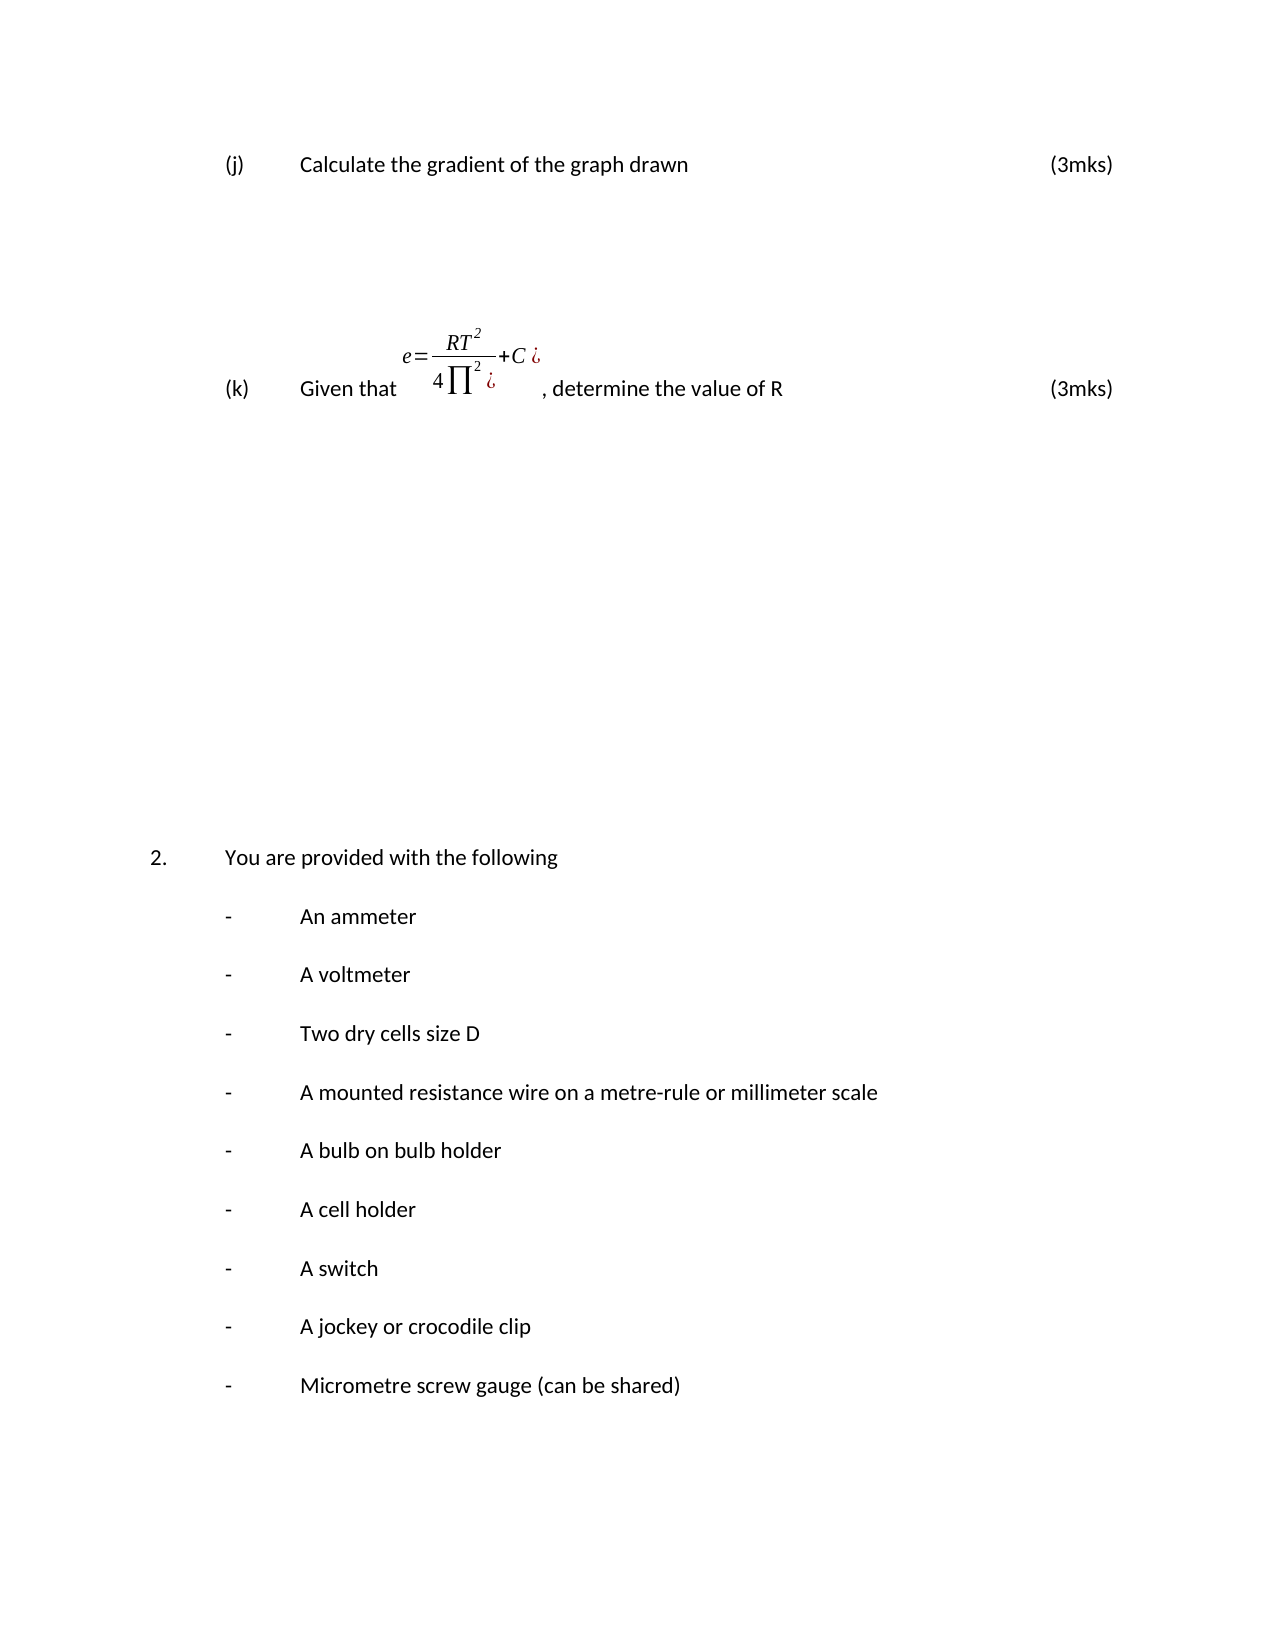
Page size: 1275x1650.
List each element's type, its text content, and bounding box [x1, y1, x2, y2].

text (k) Given that , determine the value of R (3mks) [150, 326, 1125, 402]
text - A bulb on bulb holder [150, 1136, 1125, 1164]
text - Two dry cells size D [150, 1019, 1125, 1047]
text - A switch [150, 1254, 1125, 1282]
text - A jockey or crocodile clip [150, 1312, 1125, 1340]
text - An ammeter [150, 902, 1125, 930]
text 2. You are provided with the following [150, 843, 1125, 871]
text - A mounted resistance wire on a metre-rule or millimeter scale [150, 1078, 1125, 1106]
text - Micrometre screw gauge (can be shared) [150, 1371, 1125, 1399]
text (j) Calculate the gradient of the graph drawn (3mks) [150, 150, 1125, 178]
text - A voltmeter [150, 960, 1125, 988]
text - A cell holder [150, 1195, 1125, 1223]
